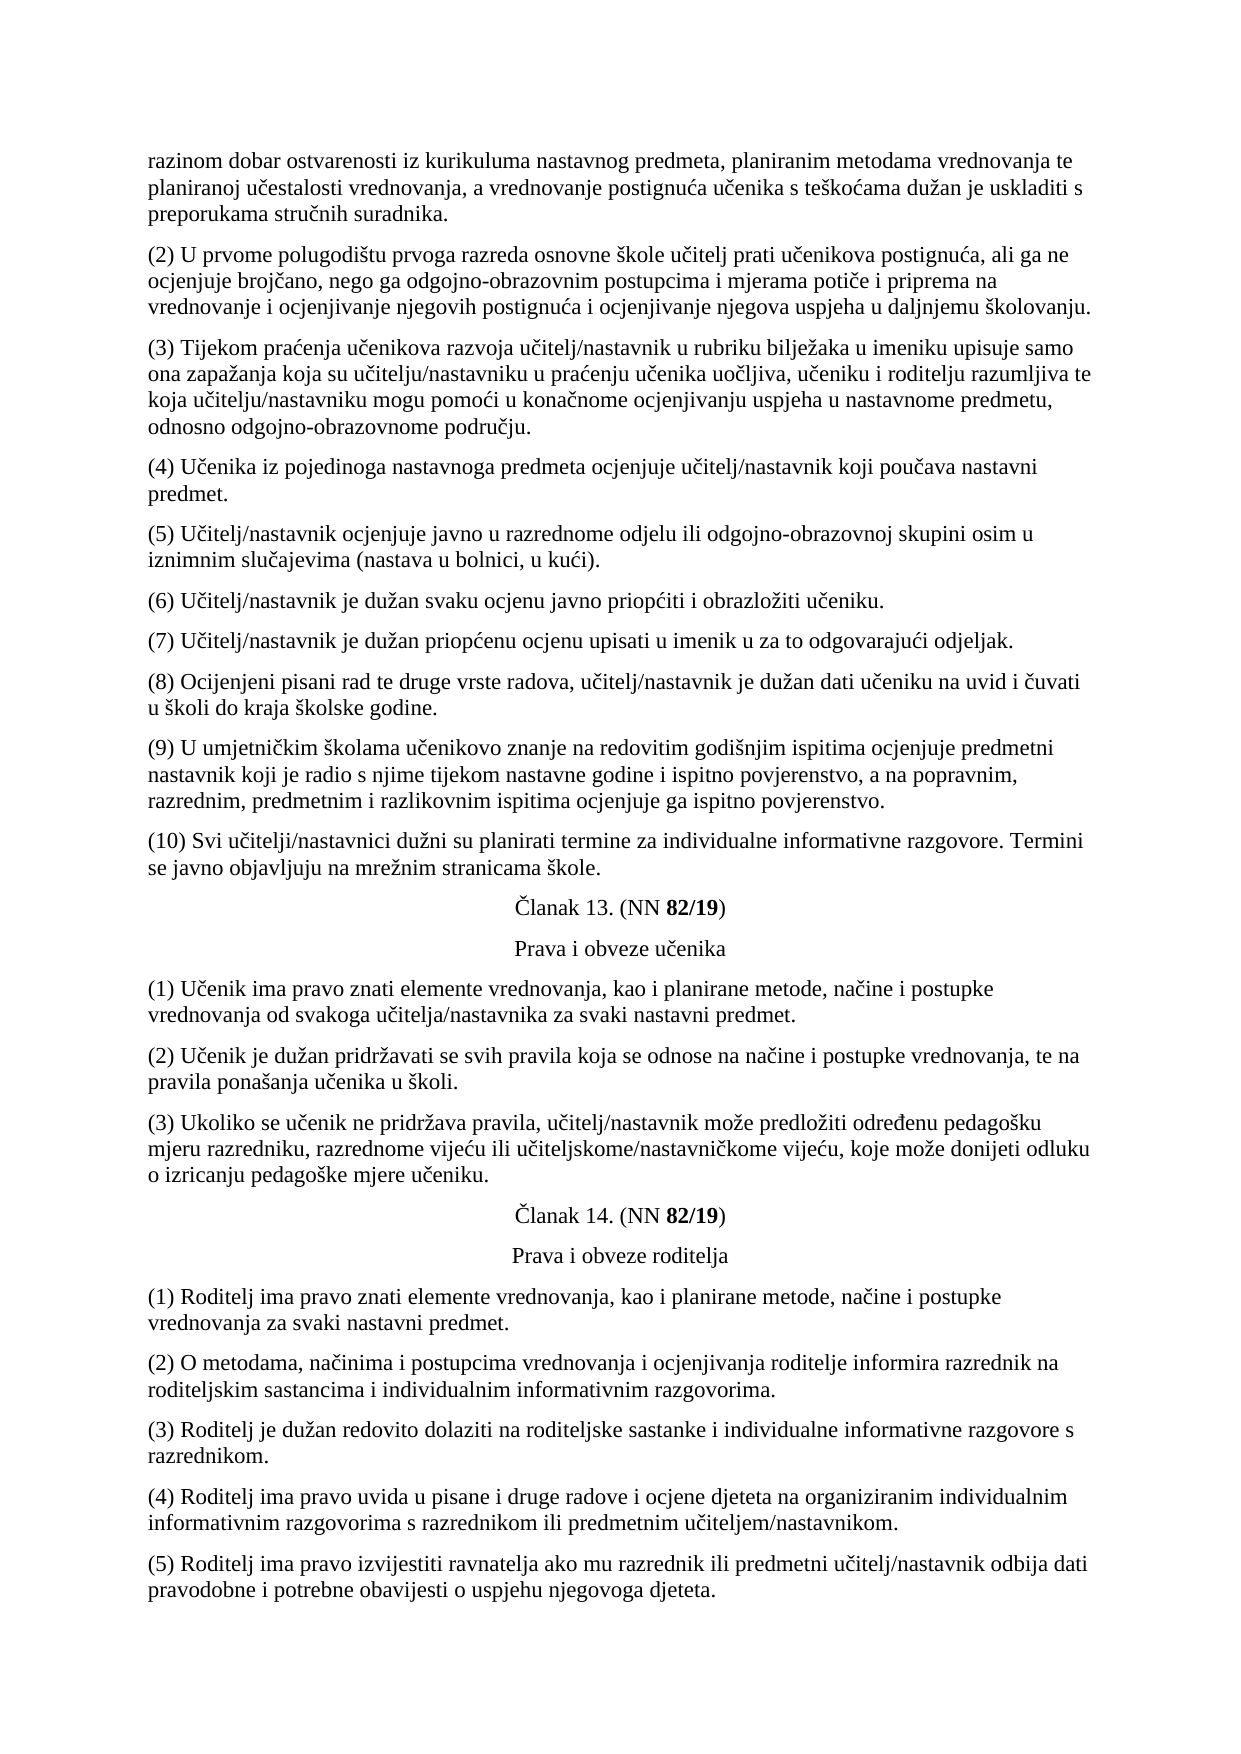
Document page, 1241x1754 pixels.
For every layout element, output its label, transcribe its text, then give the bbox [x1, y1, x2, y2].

text Članak 13. (NN 82/19) [148, 894, 1093, 921]
text (4) Učenika iz pojedinoga nastavnoga predmeta ocjenjuje učitelj/nastavnik koji poučava nastavni predmet. [148, 453, 1093, 506]
text (5) Roditelj ima pravo izvijestiti ravnatelja ako mu razrednik ili predmetni učitelj/nastavnik odbija dati pravodobne i potrebne obavijesti o uspjehu njegovoga djeteta. [148, 1550, 1093, 1602]
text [148, 148, 1093, 227]
text (9) U umjetničkim školama učenikovo znanje na redovitim godišnjim ispitima ocjenjuje predmetni nastavnik koji je radio s njime tijekom nastavne godine i ispitno povjerenstvo, a na popravnim, razrednim, predmetnim i razlikovnim ispitima ocjenjuje ga ispitno povjerenstvo. [148, 734, 1093, 813]
text (2) Učenik je dužan pridržavati se svih pravila koja se odnose na načine i postupke vrednovanja, te na pravila ponašanja učenika u školi. [148, 1042, 1093, 1095]
text (3) Roditelj je dužan redovito dolaziti na roditeljske sastanke i individualne informativne razgovore s razrednikom. [148, 1416, 1093, 1469]
text (4) Roditelj ima pravo uvida u pisane i druge radove i ocjene djeteta na organiziranim individualnim informativnim razgovorima s razrednikom ili predmetnim učiteljem/nastavnikom. [148, 1483, 1093, 1536]
text (7) Učitelj/nastavnik je dužan priopćenu ocjenu upisati u imenik u za to odgovarajući odjeljak. [148, 627, 1093, 654]
text Prava i obveze roditelja [148, 1242, 1093, 1269]
text (1) Roditelj ima pravo znati elemente vrednovanja, kao i planirane metode, načine i postupke vrednovanja za svaki nastavni predmet. [148, 1283, 1093, 1335]
text Prava i obveze učenika [148, 935, 1093, 961]
text (3) Tijekom praćenja učenikova razvoja učitelj/nastavnik u rubriku bilježaka u imeniku upisuje samo ona zapažanja koja su učitelju/nastavniku u praćenju učenika uočljiva, učeniku i roditelju razumljiva te koja učitelju/nastavniku mogu pomoći u konačnome ocjenjivanju uspjeha u nastavnome predmetu, odnosno odgojno-obrazovnome području. [148, 334, 1093, 439]
text (2) U prvome polugodištu prvoga razreda osnovne škole učitelj prati učenikova postignuća, ali ga ne ocjenjuje brojčano, nego ga odgojno-obrazovnim postupcima i mjerama potiče i priprema na vrednovanje i ocjenjivanje njegovih postignuća i ocjenjivanje njegova uspjeha u daljnjemu školovanju. [148, 241, 1093, 320]
text (8) Ocijenjeni pisani rad te druge vrste radova, učitelj/nastavnik je dužan dati učeniku na uvid i čuvati u školi do kraja školske godine. [148, 668, 1093, 720]
text Članak 14. (NN 82/19) [148, 1202, 1093, 1228]
text (10) Svi učitelji/nastavnici dužni su planirati termine za individualne informativne razgovore. Termini se javno objavljuju na mrežnim stranicama škole. [148, 828, 1093, 880]
text (2) O metodama, načinima i postupcima vrednovanja i ocjenjivanja roditelje informira razrednik na roditeljskim sastancima i individualnim informativnim razgovorima. [148, 1349, 1093, 1402]
text (1) Učenik ima pravo znati elemente vrednovanja, kao i planirane metode, načine i postupke vrednovanja od svakoga učitelja/nastavnika za svaki nastavni predmet. [148, 975, 1093, 1028]
text (3) Ukoliko se učenik ne pridržava pravila, učitelj/nastavnik može predložiti određenu pedagošku mjeru razredniku, razrednome vijeću ili učiteljskome/nastavničkome vijeću, koje može donijeti odluku o izricanju pedagoške mjere učeniku. [148, 1109, 1093, 1188]
text (5) Učitelj/nastavnik ocjenjuje javno u razrednome odjelu ili odgojno-obrazovnoj skupini osim u iznimnim slučajevima (nastava u bolnici, u kući). [148, 520, 1093, 573]
text (6) Učitelj/nastavnik je dužan svaku ocjenu javno priopćiti i obrazložiti učeniku. [148, 587, 1093, 613]
